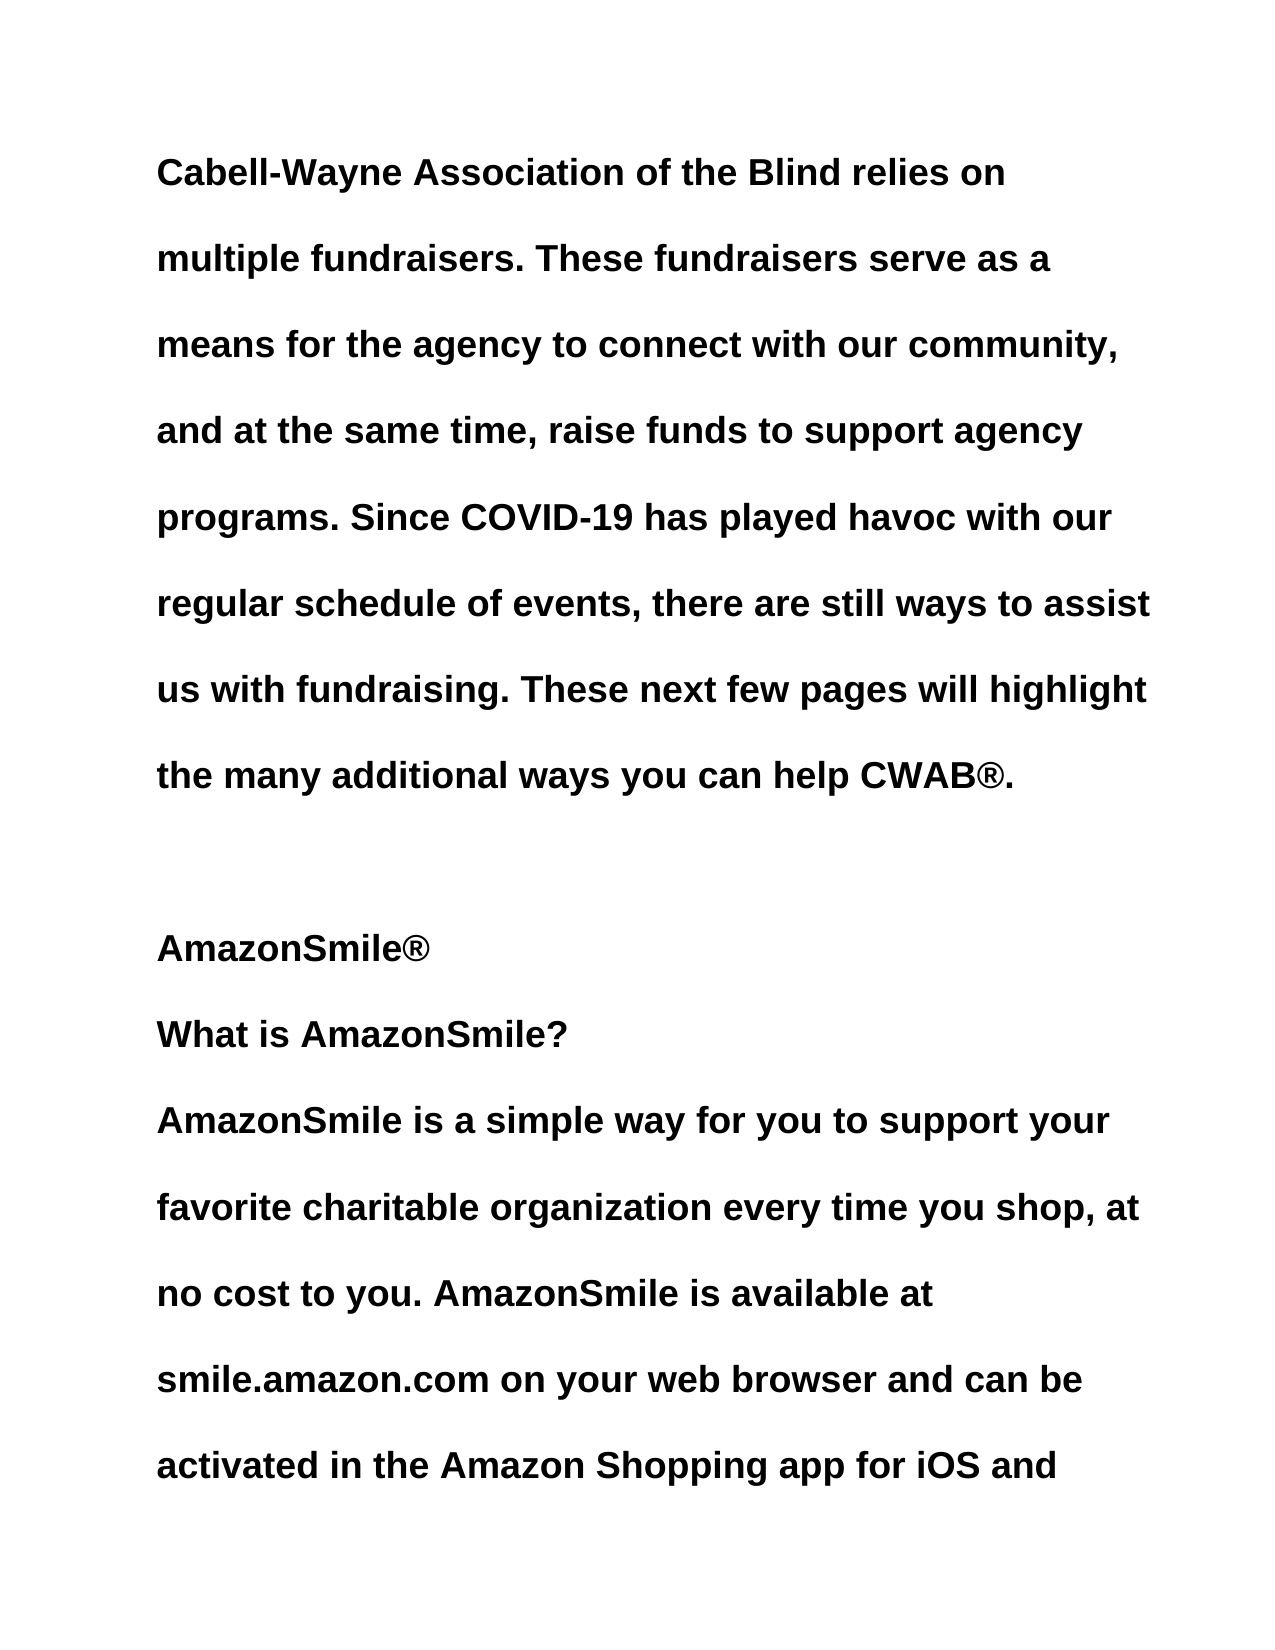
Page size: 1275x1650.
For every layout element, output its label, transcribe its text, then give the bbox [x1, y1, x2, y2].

text AmazonSmile® [156, 926, 1153, 969]
text What is AmazonSmile? [156, 1012, 1153, 1056]
text Cabell-Wayne Association of the Blind relies on multiple fundraisers. These fundraisers serve as a means for the agency to connect with our community, and at the same time, raise funds to support agency programs. Since COVID-19 has played havoc with our regular schedule of events, there are still ways to assist us with fundraising. These next few pages will highlight the many additional ways you can help CWAB®. [156, 150, 1153, 797]
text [156, 1099, 1153, 1487]
